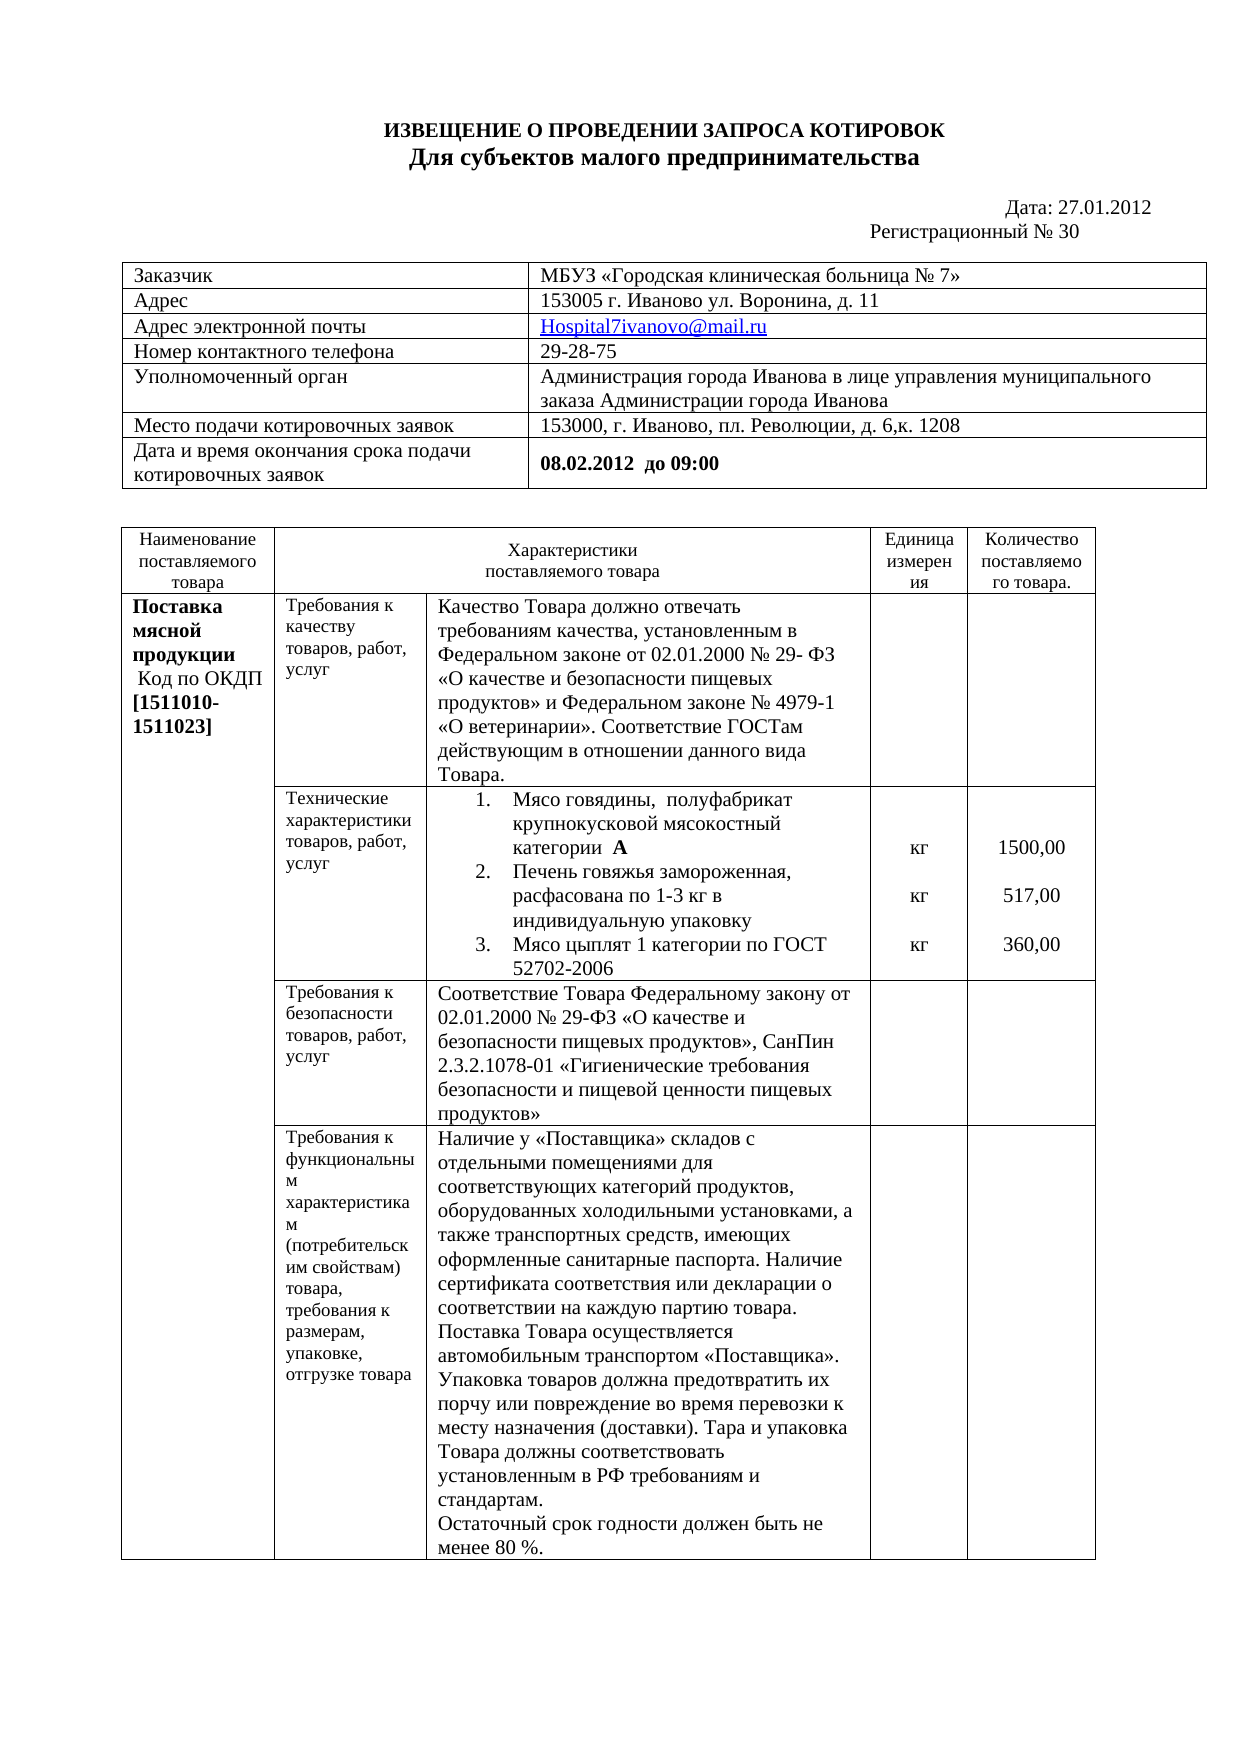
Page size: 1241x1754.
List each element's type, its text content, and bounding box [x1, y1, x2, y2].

table_cell Администрация города Иванова в лице управления муниципального заказа Администрации города Иванова [529, 364, 1206, 412]
table_cell [968, 594, 1095, 786]
table_cell Требования к функциональным характеристикам (потребительским свойствам) товара, требования к размерам, упаковке, отгрузке товара [275, 1126, 426, 1559]
table_cell . Иваново ул. Воронина, д. 11 [529, 289, 1206, 312]
table_cell [871, 981, 967, 1125]
text Для субъектов малого предпринимательства [177, 142, 1152, 171]
table_cell 29-28-75 [529, 339, 1206, 363]
table_header МБУЗ «Городская клиническая больница № 7» [529, 263, 1206, 287]
table_cell Качество Товара должно отвечать требованиям качества, установленным в Федеральном законе от 02.01.2000 № 29- ФЗ «О качестве и безопасности пищевых продуктов» и Федеральном законе № 4979-1 «О ветеринарии». Соответствие ГОСТам действующим в отношении данного вида Товара. [427, 594, 870, 786]
table_cell [968, 1126, 1095, 1559]
table_cell Дата и время окончания срока подачи котировочных заявок [123, 438, 528, 487]
table_cell Требования к качеству товаров, работ, услуг [275, 594, 426, 786]
table_cell Номер контактного телефона [123, 339, 528, 363]
table_header Наименование поставляемого товара [122, 528, 274, 593]
text Регистрационный № 30 [177, 219, 1152, 243]
table_cell Адрес электронной почты [123, 314, 528, 338]
table_header Единица измерения [871, 528, 967, 593]
table_cell 1500,00 517,00 360,00 [968, 787, 1095, 980]
table_cell Наличие у «Поставщика» складов с отдельными помещениями для соответствующих категорий продуктов, оборудованных холодильными установками, а также транспортных средств, имеющих оформленные санитарные паспорта. Наличие сертификата соответствия или декларации о соответствии на каждую партию товара. Поставка Товара осуществляется автомобильным транспортом «Поставщика». Упаковка товаров должна предотвратить их порчу или повреждение во время перевозки к месту назначения (доставки). Тара и упаковка Товара должны соответствовать установленным в РФ требованиям и стандартам. Остаточный срок годности должен быть не менее 80 %. [427, 1126, 870, 1559]
table_cell . Иваново, пл. Революции, д. 6,к. 1208 [529, 413, 1206, 437]
table_cell Адрес [123, 289, 528, 312]
table_cell Уполномоченный орган [123, 364, 528, 412]
table_cell Технические характеристики товаров, работ, услуг [275, 787, 426, 980]
table_cell [968, 981, 1095, 1125]
table_cell Hospital7ivanovo@mail.ru [529, 314, 1206, 338]
table_header Количество поставляемого товара. [968, 528, 1095, 593]
table_cell 08.02.2012 до 09:00 [529, 438, 1206, 487]
table_cell Соответствие Товара Федеральному закону от 02.01.2000 № 29-ФЗ «О качестве и безопасности пищевых продуктов», СанПин 2.3.2.1078-01 «Гигиенические требования безопасности и пищевой ценности пищевых продуктов» [427, 981, 870, 1125]
text ИЗВЕЩЕНИЕ О ПРОВЕДЕНИИ ЗАПРОСА КОТИРОВОК [177, 118, 1152, 142]
table_cell Поставка мясной продукции Код по ОКДП [1511010-1511023] [122, 594, 274, 1559]
table_header Характеристики поставляемого товара [275, 528, 870, 593]
table_cell Мясо говядины, полуфабрикат крупнокусковой мясокостный категории А Печень говяжья замороженная, расфасована по 1-3 кг в индивидуальную упаковку Мясо цыплят 1 категории по ГОСТ 52702-2006 [427, 787, 870, 980]
table_header Заказчик [123, 263, 528, 287]
table_cell [871, 594, 967, 786]
table_cell Требования к безопасности товаров, работ, услуг [275, 981, 426, 1125]
table_cell [871, 1126, 967, 1559]
table_cell кг кг кг [871, 787, 967, 980]
table_cell Место подачи котировочных заявок [123, 413, 528, 437]
text Дата: 27.01.2012 [552, 195, 1152, 219]
